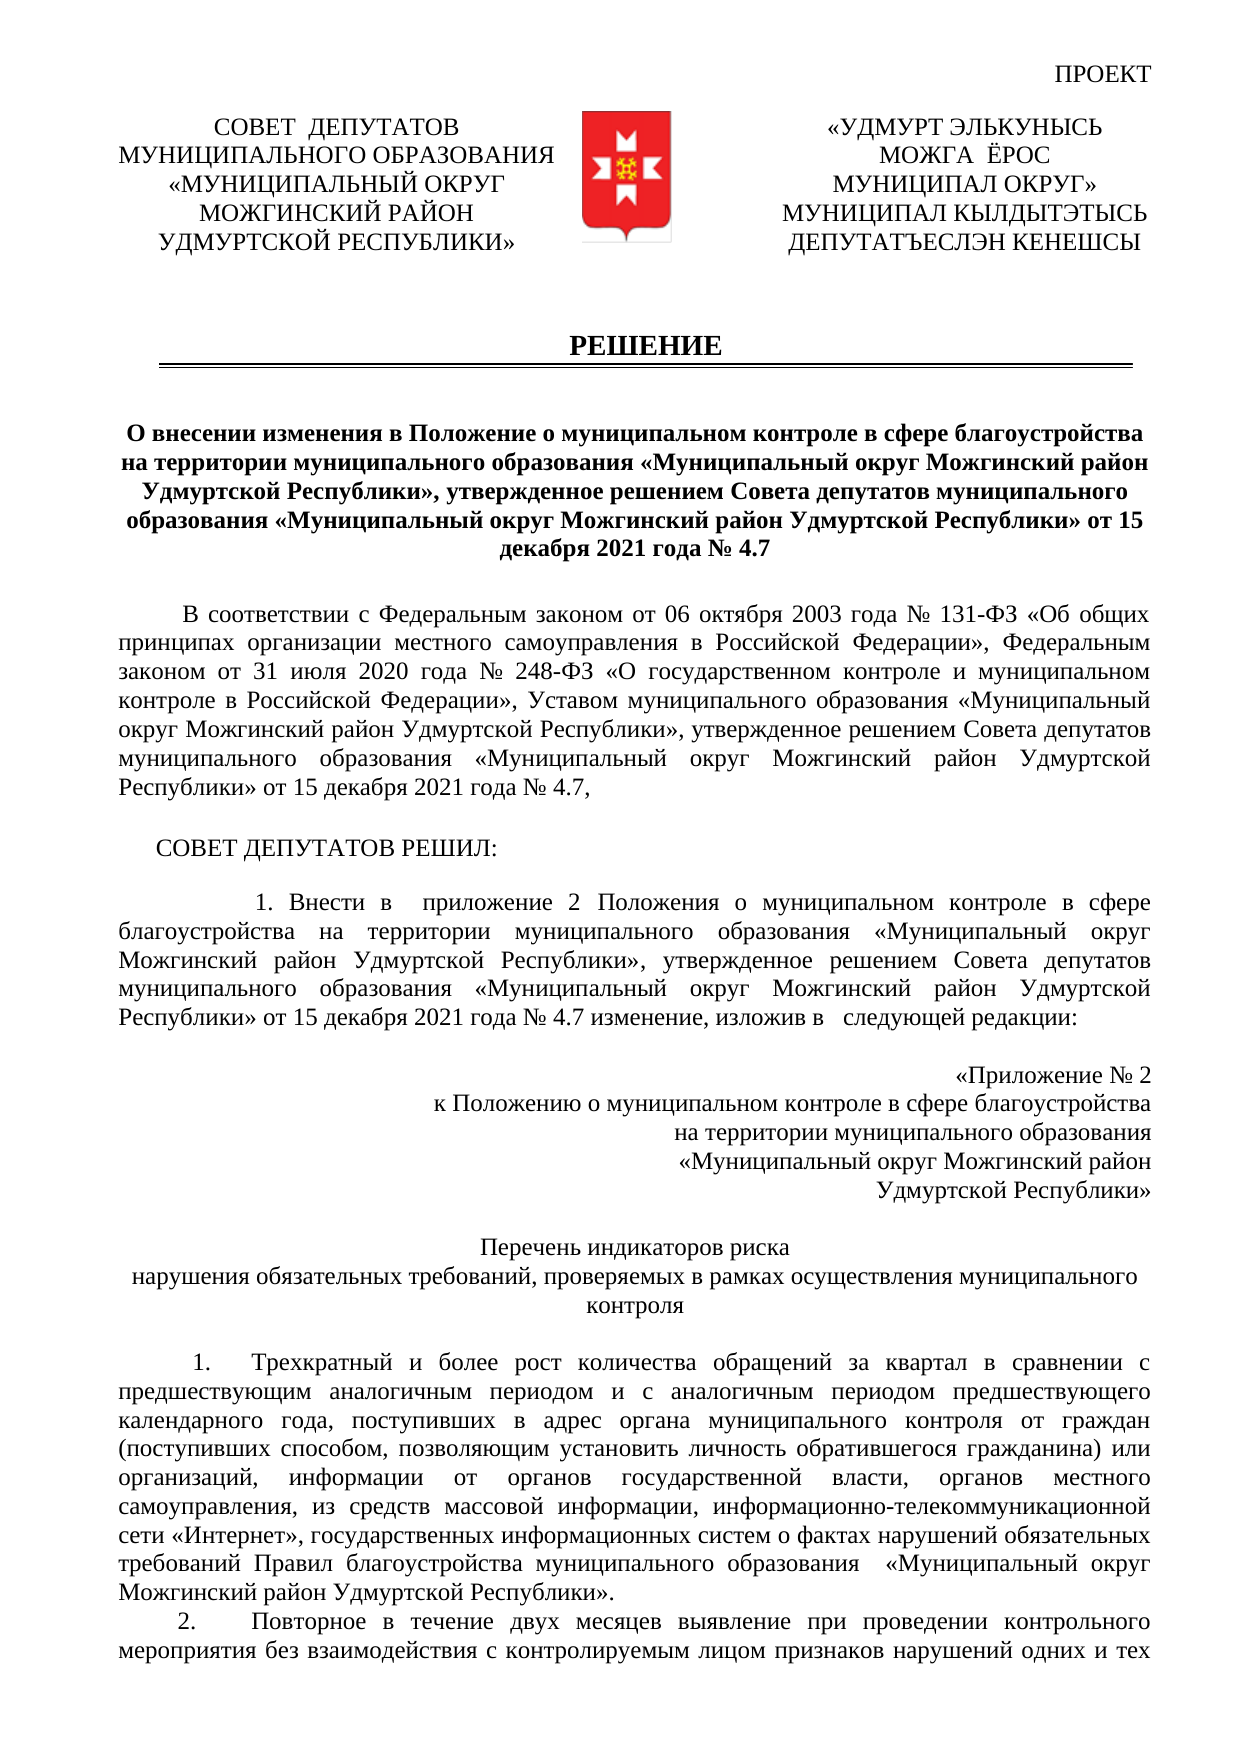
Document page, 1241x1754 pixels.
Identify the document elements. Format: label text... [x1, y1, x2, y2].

text 1. Внести в приложение 2 Положения о муниципальном контроле в сфере благоустройства на территории муниципального образования «Муниципальный округ Можгинский район Удмуртской Республики», утвержденное решением Совета депутатов муниципального образования «Муниципальный округ Можгинский район Удмуртской Республики» от 15 декабря 2021 года № 4.7 изменение, изложив в следующей редакции: [118, 887, 1152, 1031]
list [118, 1606, 1152, 1663]
table_header СОВЕТ ДЕПУТАТОВ МУНИЦИПАЛЬНОГО ОБРАЗОВАНИЯ «МУНИЦИПАЛЬНЫЙ ОКРУГ МОЖГИНСКИЙ РАЙОН УДМУРТСКОЙ РЕСПУБЛИКИ» [102, 88, 571, 328]
text ПРОЕКТ [177, 59, 1152, 88]
table_header «УДМУРТ ЭЛЬКУНЫСЬ МОЖГА ЁРОС МУНИЦИПАЛ ОКРУГ» МУНИЦИПАЛ КЫЛДЫТЭТЫСЬ ДЕПУТАТЪЕСЛЭН КЕНЕШСЫ [740, 88, 1190, 328]
text Удмуртской Республики» [118, 1175, 1152, 1203]
text «Приложение № 2 [118, 1060, 1152, 1088]
table_cell [102, 328, 1190, 418]
text на территории муниципального образования [118, 1117, 1152, 1146]
text «Муниципальный округ Можгинский район [118, 1146, 1152, 1175]
picture [582, 111, 673, 244]
text к Положению о муниципальном контроле в сфере благоустройства [118, 1088, 1152, 1117]
text СОВЕТ ДЕПУТАТОВ РЕШИЛ: [118, 833, 1152, 862]
list Трехкратный и более рост количества обращений за квартал в сравнении с предшествующим аналогичным периодом и с аналогичным периодом предшествующего календарного года, поступивших в адрес органа муниципального контроля от граждан (поступивших способом, позволяющим установить личность обратившегося гражданина) или организаций, информации от органов государственной власти, органов местного самоуправления, из средств массовой информации, информационно-телекоммуникационной сети «Интернет», государственных информационных систем о фактах нарушений обязательных требований Правил благоустройства муниципального образования «Муниципальный округ Можгинский район Удмуртской Республики». [118, 1347, 1152, 1606]
text Перечень индикаторов риска [118, 1232, 1152, 1261]
text О внесении изменения в Положение о муниципальном контроле в сфере благоустройства на территории муниципального образования «Муниципальный округ Можгинский район Удмуртской Республики», утвержденное решением Совета депутатов муниципального образования «Муниципальный округ Можгинский район Удмуртской Республики» от 15 декабря 2021 года № 4.7 [118, 418, 1152, 562]
table_header [571, 88, 739, 328]
text нарушения обязательных требований, проверяемых в рамках осуществления муниципального контроля [118, 1261, 1152, 1318]
text В соответствии с Федеральным законом от 06 октября 2003 года № 131-ФЗ «Об общих принципах организации местного самоуправления в Российской Федерации», Федеральным законом от 31 июля 2020 года № 248-ФЗ «О государственном контроле и муниципальном контроле в Российской Федерации», Уставом муниципального образования «Муниципальный округ Можгинский район Удмуртской Республики», утвержденное решением Совета депутатов муниципального образования «Муниципальный округ Можгинский район Удмуртской Республики» от 15 декабря 2021 года № 4.7, [118, 599, 1152, 800]
